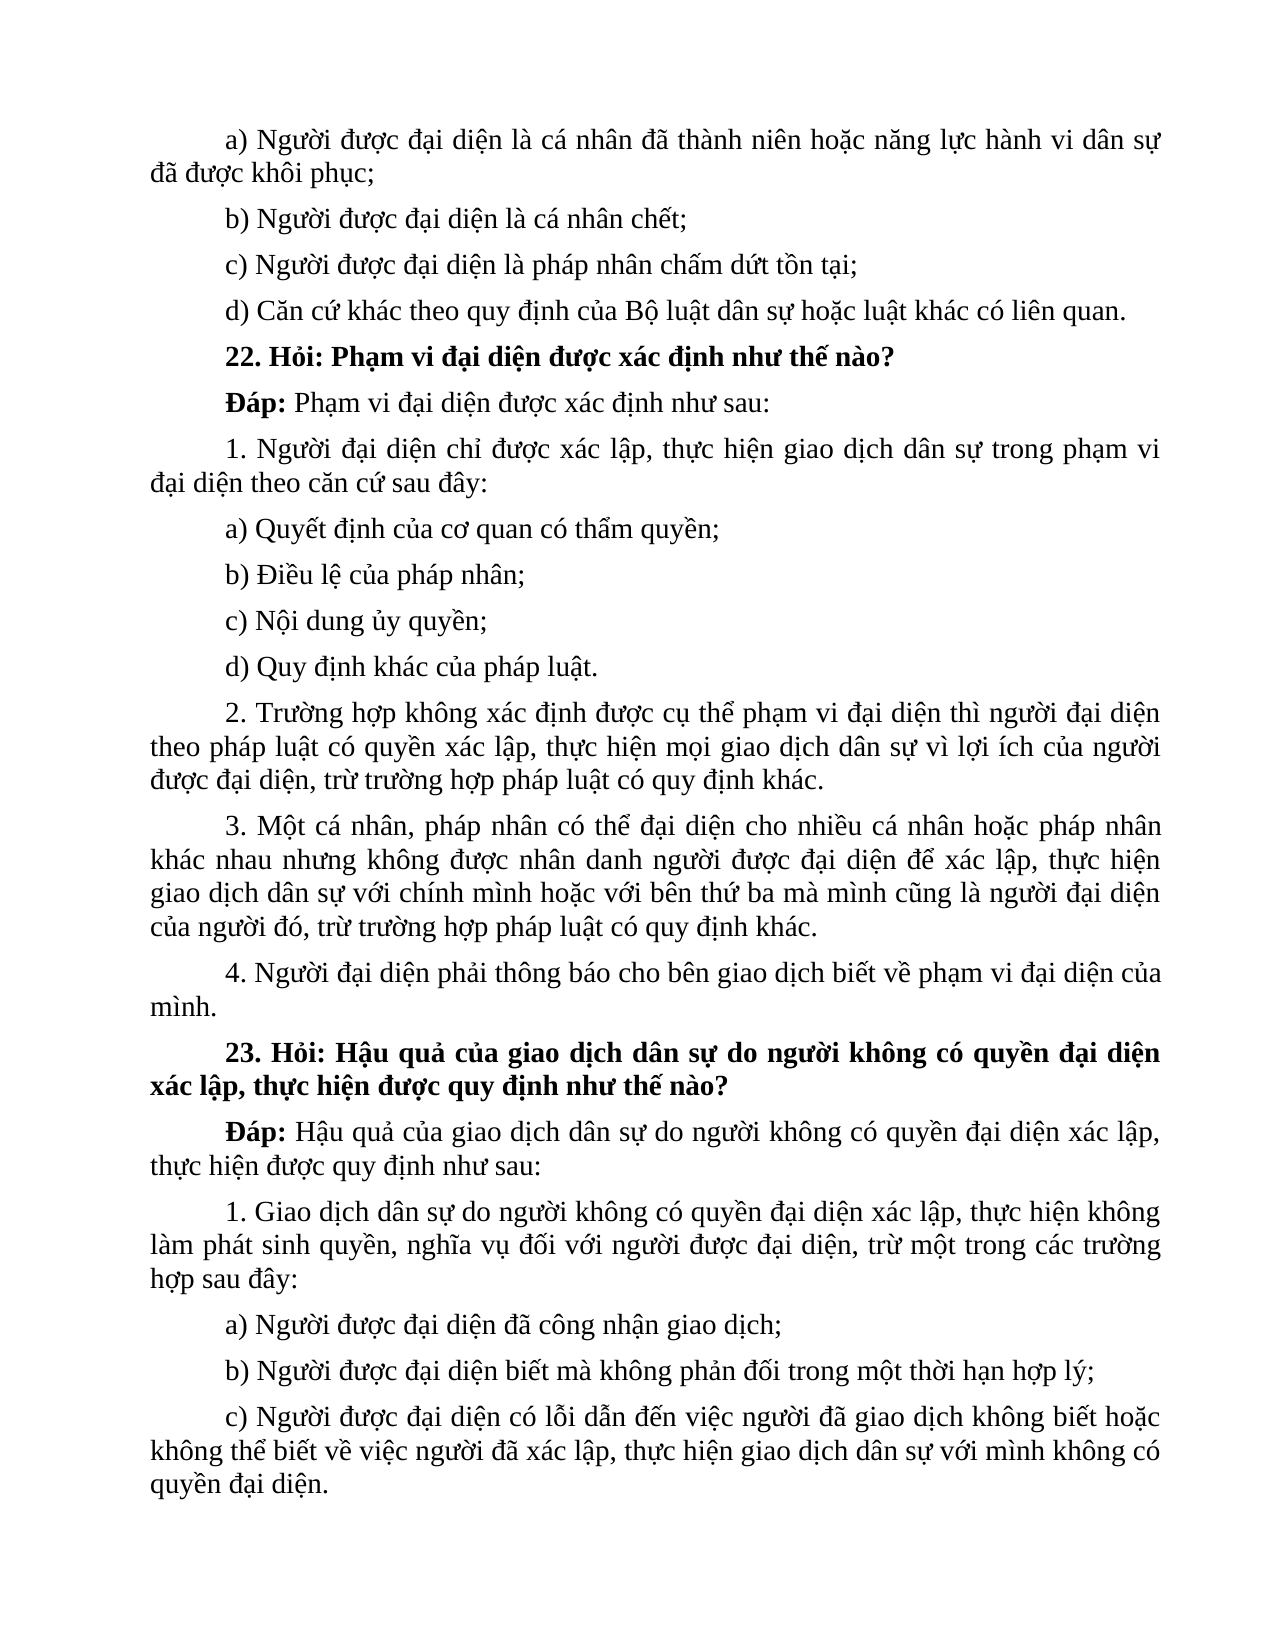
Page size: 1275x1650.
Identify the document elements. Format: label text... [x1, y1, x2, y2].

text 2. Trường hợp không xác định được cụ thể phạm vi đại diện thì người đại diện theo pháp luật có quyền xác lập, thực hiện mọi giao dịch dân sự vì lợi ích của người được đại diện, trừ trường hợp pháp luật có quy định khác. [150, 695, 1162, 796]
text 3. Một cá nhân, pháp nhân có thể đại diện cho nhiều cá nhân hoặc pháp nhân khác nhau nhưng không được nhân danh người được đại diện để xác lập, thực hiện giao dịch dân sự với chính mình hoặc với bên thứ ba mà mình cũng là người đại diện của người đó, trừ trường hợp pháp luật có quy định khác. [150, 808, 1162, 943]
text c) Người được đại diện là pháp nhân chấm dứt tồn tại; [150, 247, 1162, 281]
text d) Căn cứ khác theo quy định của Bộ luật dân sự hoặc luật khác có liên quan. [150, 293, 1162, 327]
text Đáp: Hậu quả của giao dịch dân sự do người không có quyền đại diện xác lập, thực hiện được quy định như sau: [150, 1114, 1162, 1181]
text 23. Hỏi: Hậu quả của giao dịch dân sự do người không có quyền đại diện xác lập, thực hiện được quy định như thế nào? [150, 1035, 1162, 1102]
text a) Quyết định của cơ quan có thẩm quyền; [150, 511, 1162, 545]
text c) Người được đại diện có lỗi dẫn đến việc người đã giao dịch không biết hoặc không thể biết về việc người đã xác lập, thực hiện giao dịch dân sự với mình không có quyền đại diện. [150, 1399, 1162, 1500]
text d) Quy định khác của pháp luật. [150, 649, 1162, 683]
text b) Người được đại diện biết mà không phản đối trong một thời hạn hợp lý; [150, 1353, 1162, 1387]
text Đáp: Phạm vi đại diện được xác định như sau: [150, 386, 1162, 419]
text 1. Người đại diện chỉ được xác lập, thực hiện giao dịch dân sự trong phạm vi đại diện theo căn cứ sau đây: [150, 432, 1162, 499]
text b) Điều lệ của pháp nhân; [150, 557, 1162, 591]
text 4. Người đại diện phải thông báo cho bên giao dịch biết về phạm vi đại diện của mình. [150, 955, 1162, 1022]
text a) Người được đại diện là cá nhân đã thành niên hoặc năng lực hành vi dân sự đã được khôi phục; [150, 122, 1162, 189]
text b) Người được đại diện là cá nhân chết; [150, 201, 1162, 235]
text 22. Hỏi: Phạm vi đại diện được xác định như thế nào? [150, 339, 1162, 373]
text 1. Giao dịch dân sự do người không có quyền đại diện xác lập, thực hiện không làm phát sinh quyền, nghĩa vụ đối với người được đại diện, trừ một trong các trường hợp sau đây: [150, 1194, 1162, 1294]
text a) Người được đại diện đã công nhận giao dịch; [150, 1307, 1162, 1341]
text c) Nội dung ủy quyền; [150, 603, 1162, 637]
